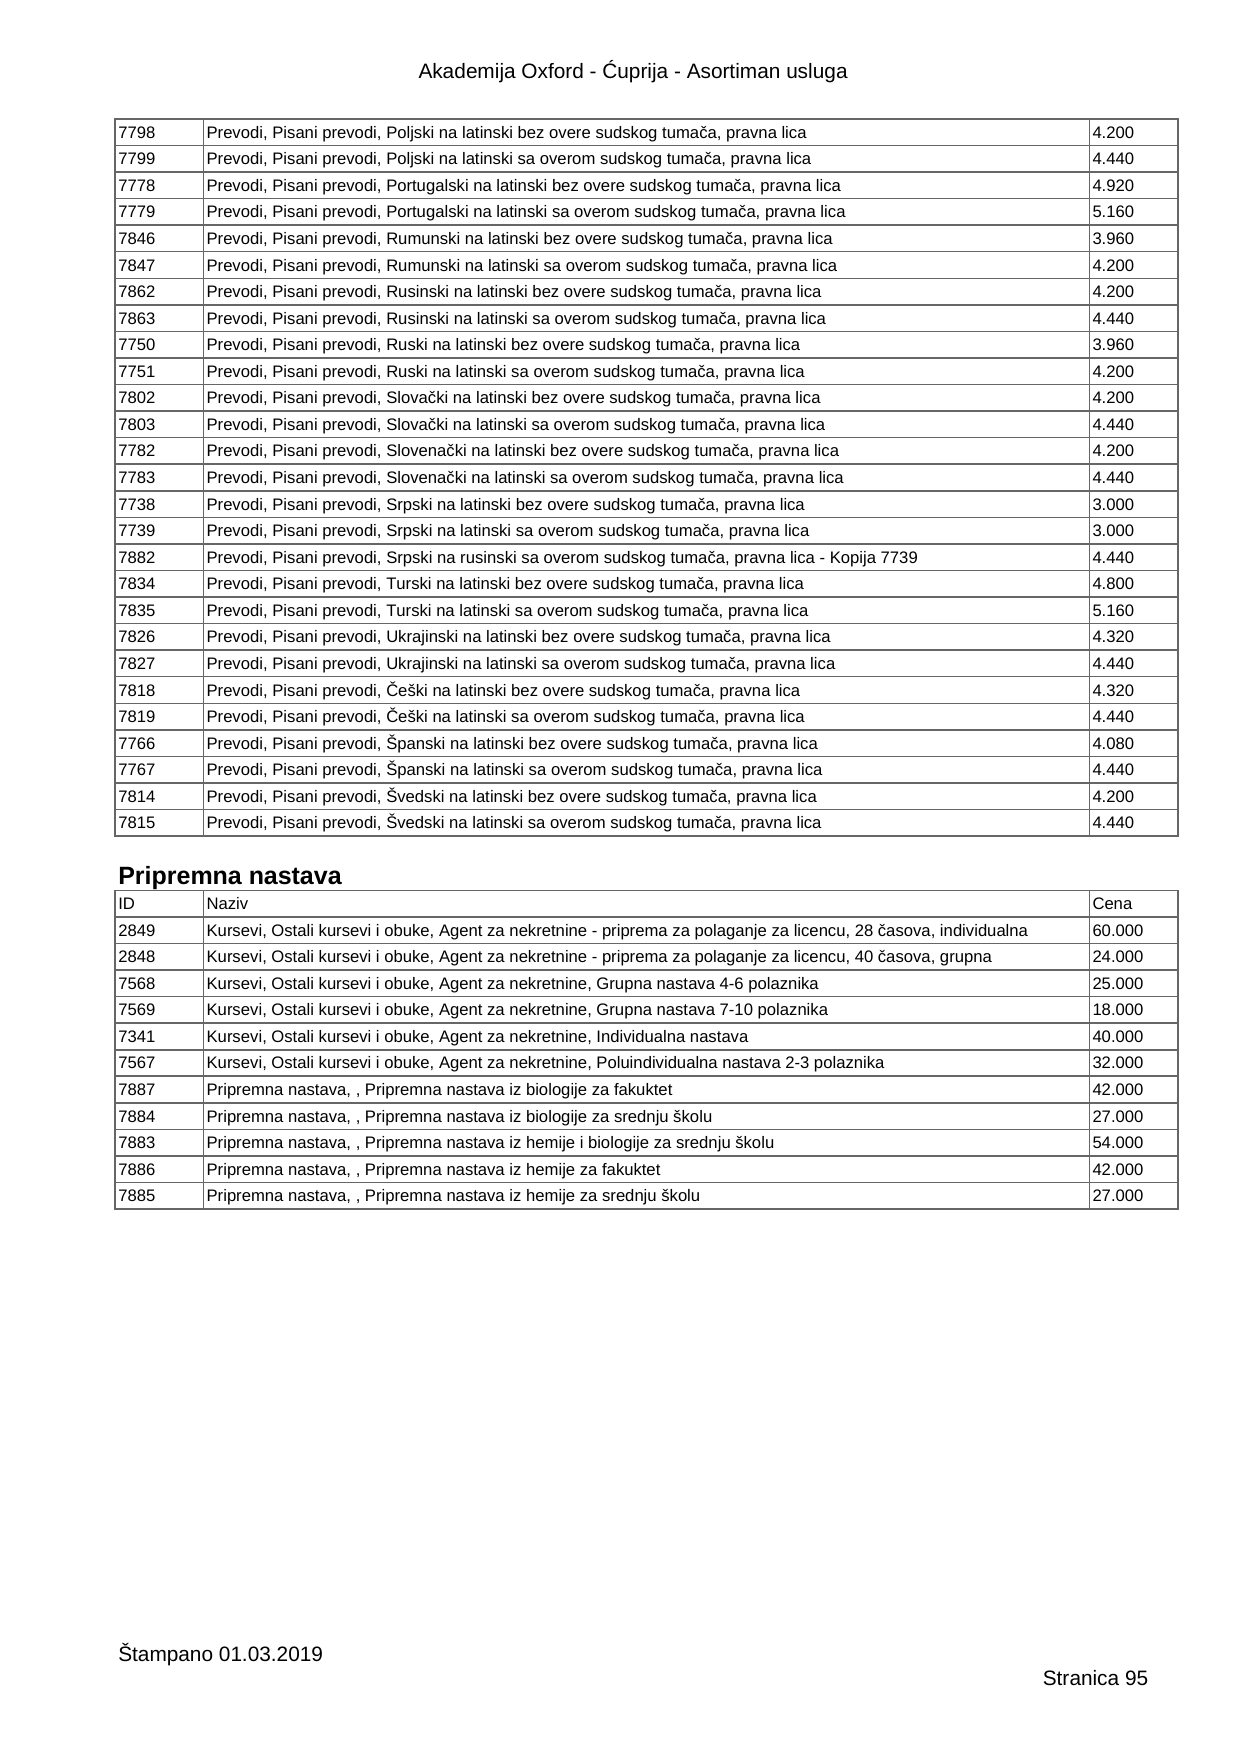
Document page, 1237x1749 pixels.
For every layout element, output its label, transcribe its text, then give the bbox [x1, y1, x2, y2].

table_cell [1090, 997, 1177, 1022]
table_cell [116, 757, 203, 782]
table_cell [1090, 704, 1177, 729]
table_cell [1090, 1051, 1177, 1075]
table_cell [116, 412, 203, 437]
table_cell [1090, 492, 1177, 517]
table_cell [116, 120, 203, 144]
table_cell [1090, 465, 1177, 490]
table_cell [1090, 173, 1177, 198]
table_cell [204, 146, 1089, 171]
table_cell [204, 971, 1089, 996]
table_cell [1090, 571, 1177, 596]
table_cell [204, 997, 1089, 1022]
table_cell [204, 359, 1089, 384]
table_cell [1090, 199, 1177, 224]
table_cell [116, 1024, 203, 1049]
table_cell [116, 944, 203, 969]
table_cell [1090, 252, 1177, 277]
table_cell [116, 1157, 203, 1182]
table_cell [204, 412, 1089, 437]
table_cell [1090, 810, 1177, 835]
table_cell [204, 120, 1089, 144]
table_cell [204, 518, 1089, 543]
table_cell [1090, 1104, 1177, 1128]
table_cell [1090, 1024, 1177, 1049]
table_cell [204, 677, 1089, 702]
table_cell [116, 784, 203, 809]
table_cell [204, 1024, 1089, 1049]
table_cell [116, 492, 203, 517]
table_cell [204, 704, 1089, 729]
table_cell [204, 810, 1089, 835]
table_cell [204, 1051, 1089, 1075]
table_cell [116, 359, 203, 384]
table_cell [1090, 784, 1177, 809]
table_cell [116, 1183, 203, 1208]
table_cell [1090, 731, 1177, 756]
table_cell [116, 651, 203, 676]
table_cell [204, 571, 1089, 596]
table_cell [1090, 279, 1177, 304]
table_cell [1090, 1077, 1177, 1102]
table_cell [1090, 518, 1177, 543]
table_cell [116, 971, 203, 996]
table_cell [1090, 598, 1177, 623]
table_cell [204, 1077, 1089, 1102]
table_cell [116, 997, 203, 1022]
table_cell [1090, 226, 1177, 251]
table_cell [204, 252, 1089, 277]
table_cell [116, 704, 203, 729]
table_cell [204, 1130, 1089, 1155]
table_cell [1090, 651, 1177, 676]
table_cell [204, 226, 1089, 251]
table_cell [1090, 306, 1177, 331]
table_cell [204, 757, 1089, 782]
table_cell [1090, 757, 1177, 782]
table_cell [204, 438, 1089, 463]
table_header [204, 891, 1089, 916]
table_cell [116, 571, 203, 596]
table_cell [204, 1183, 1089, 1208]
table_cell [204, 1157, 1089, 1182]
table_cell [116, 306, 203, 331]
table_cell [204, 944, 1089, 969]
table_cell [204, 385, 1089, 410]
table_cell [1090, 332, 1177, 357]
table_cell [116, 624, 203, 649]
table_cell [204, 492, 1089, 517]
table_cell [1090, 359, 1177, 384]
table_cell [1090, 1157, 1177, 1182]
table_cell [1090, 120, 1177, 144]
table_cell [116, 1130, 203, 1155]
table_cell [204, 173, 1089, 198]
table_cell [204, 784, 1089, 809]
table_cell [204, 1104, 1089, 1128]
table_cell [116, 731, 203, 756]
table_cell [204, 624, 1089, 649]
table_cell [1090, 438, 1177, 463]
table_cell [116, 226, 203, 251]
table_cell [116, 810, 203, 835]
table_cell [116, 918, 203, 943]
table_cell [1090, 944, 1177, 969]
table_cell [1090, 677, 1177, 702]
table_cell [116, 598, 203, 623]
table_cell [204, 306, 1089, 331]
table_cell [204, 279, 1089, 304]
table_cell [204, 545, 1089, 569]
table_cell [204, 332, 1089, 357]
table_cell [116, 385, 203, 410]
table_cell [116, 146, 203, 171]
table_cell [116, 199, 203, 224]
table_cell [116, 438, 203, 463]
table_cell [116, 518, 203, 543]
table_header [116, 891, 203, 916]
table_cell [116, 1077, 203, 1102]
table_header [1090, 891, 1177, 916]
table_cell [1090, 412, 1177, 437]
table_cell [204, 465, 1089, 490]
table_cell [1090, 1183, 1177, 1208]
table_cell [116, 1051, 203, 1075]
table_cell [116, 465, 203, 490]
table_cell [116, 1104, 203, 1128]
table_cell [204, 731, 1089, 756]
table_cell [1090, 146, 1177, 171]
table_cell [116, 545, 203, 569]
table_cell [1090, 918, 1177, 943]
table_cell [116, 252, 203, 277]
subtitle Pripremna nastava [118, 861, 1148, 889]
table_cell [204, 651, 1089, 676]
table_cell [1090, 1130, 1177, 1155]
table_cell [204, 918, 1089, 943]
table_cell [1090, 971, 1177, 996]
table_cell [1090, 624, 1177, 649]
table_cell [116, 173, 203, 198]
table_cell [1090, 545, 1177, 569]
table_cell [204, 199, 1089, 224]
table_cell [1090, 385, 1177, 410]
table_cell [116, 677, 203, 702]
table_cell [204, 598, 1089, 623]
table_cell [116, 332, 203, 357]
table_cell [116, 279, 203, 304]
